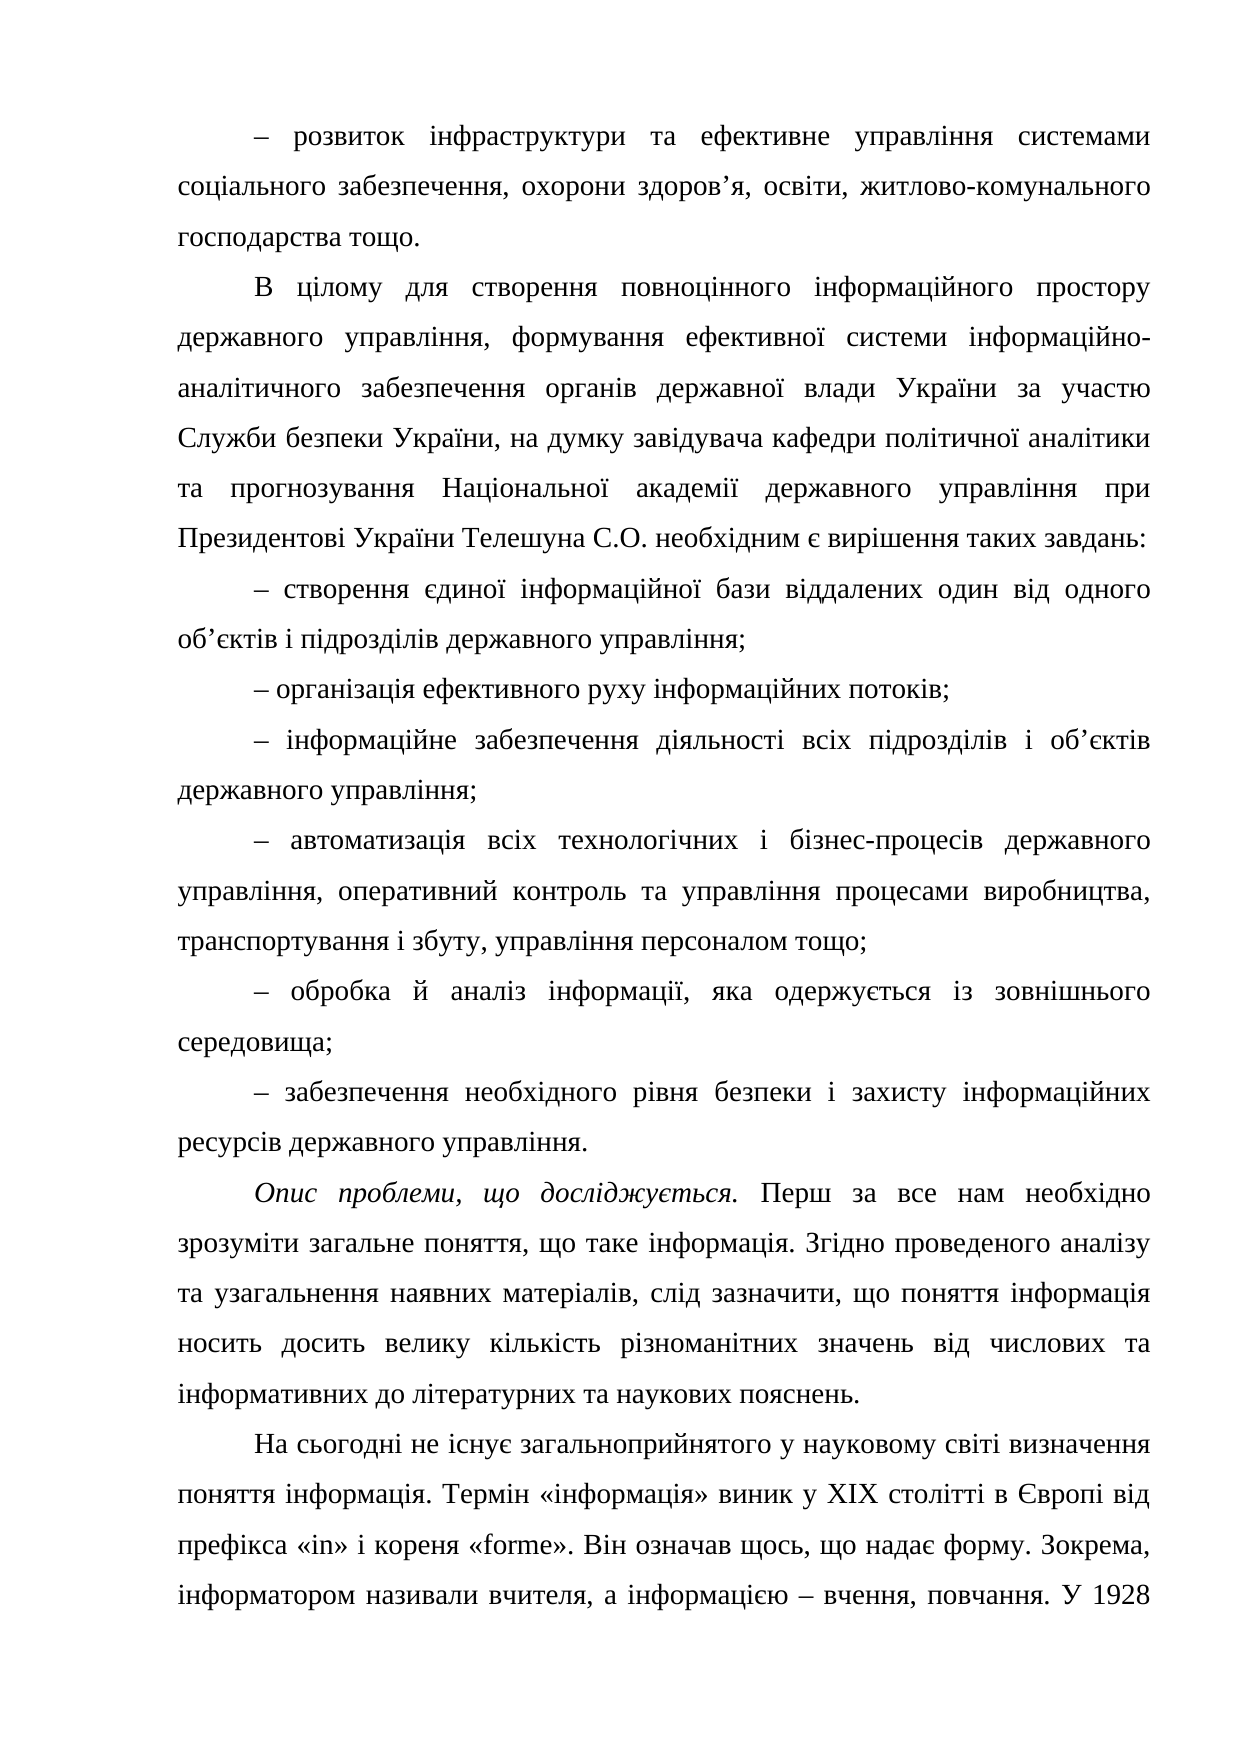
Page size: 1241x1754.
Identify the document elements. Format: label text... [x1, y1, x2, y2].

text В цілому для створення повноцінного інформаційного простору державного управління, формування ефективної системи інформаційно-аналітичного забезпечення органів державної влади України за участю Служби безпеки України, на думку завідувача кафедри політичної аналітики та прогнозування Національної академії державного управління при Президентові України Телешуна С.О. необхідним є вирішення таких завдань: [177, 269, 1152, 554]
text – інформаційне забезпечення діяльності всіх підрозділів і об’єктів державного управління; [177, 722, 1152, 806]
text – забезпечення необхідного рівня безпеки і захисту інформаційних ресурсів державного управління. [177, 1074, 1152, 1158]
text – створення єдиної інформаційної бази віддалених один від одного об’єктів і підрозділів державного управління; [177, 571, 1152, 655]
text Опис проблеми, що досліджується. Перш за все нам необхідно зрозуміти загальне поняття, що таке інформація. Згідно проведеного аналізу та узагальнення наявних матеріалів, слід зазначити, що поняття інформація носить досить велику кількість різноманітних значень від числових та інформативних до літературних та наукових пояснень. [177, 1175, 1152, 1409]
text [177, 1426, 1152, 1611]
text – організація ефективного руху інформаційних потоків; [177, 672, 1152, 705]
text – автоматизація всіх технологічних і бізнес-процесів державного управління, оперативний контроль та управління процесами виробництва, транспортування і збуту, управління персоналом тощо; [177, 822, 1152, 957]
text – обробка й аналіз інформації, яка одержується із зовнішнього середовища; [177, 973, 1152, 1057]
text – розвиток інфраструктури та ефективне управління системами соціального забезпечення, охорони здоров’я, освіти, житлово-комунального господарства тощо. [177, 118, 1152, 252]
